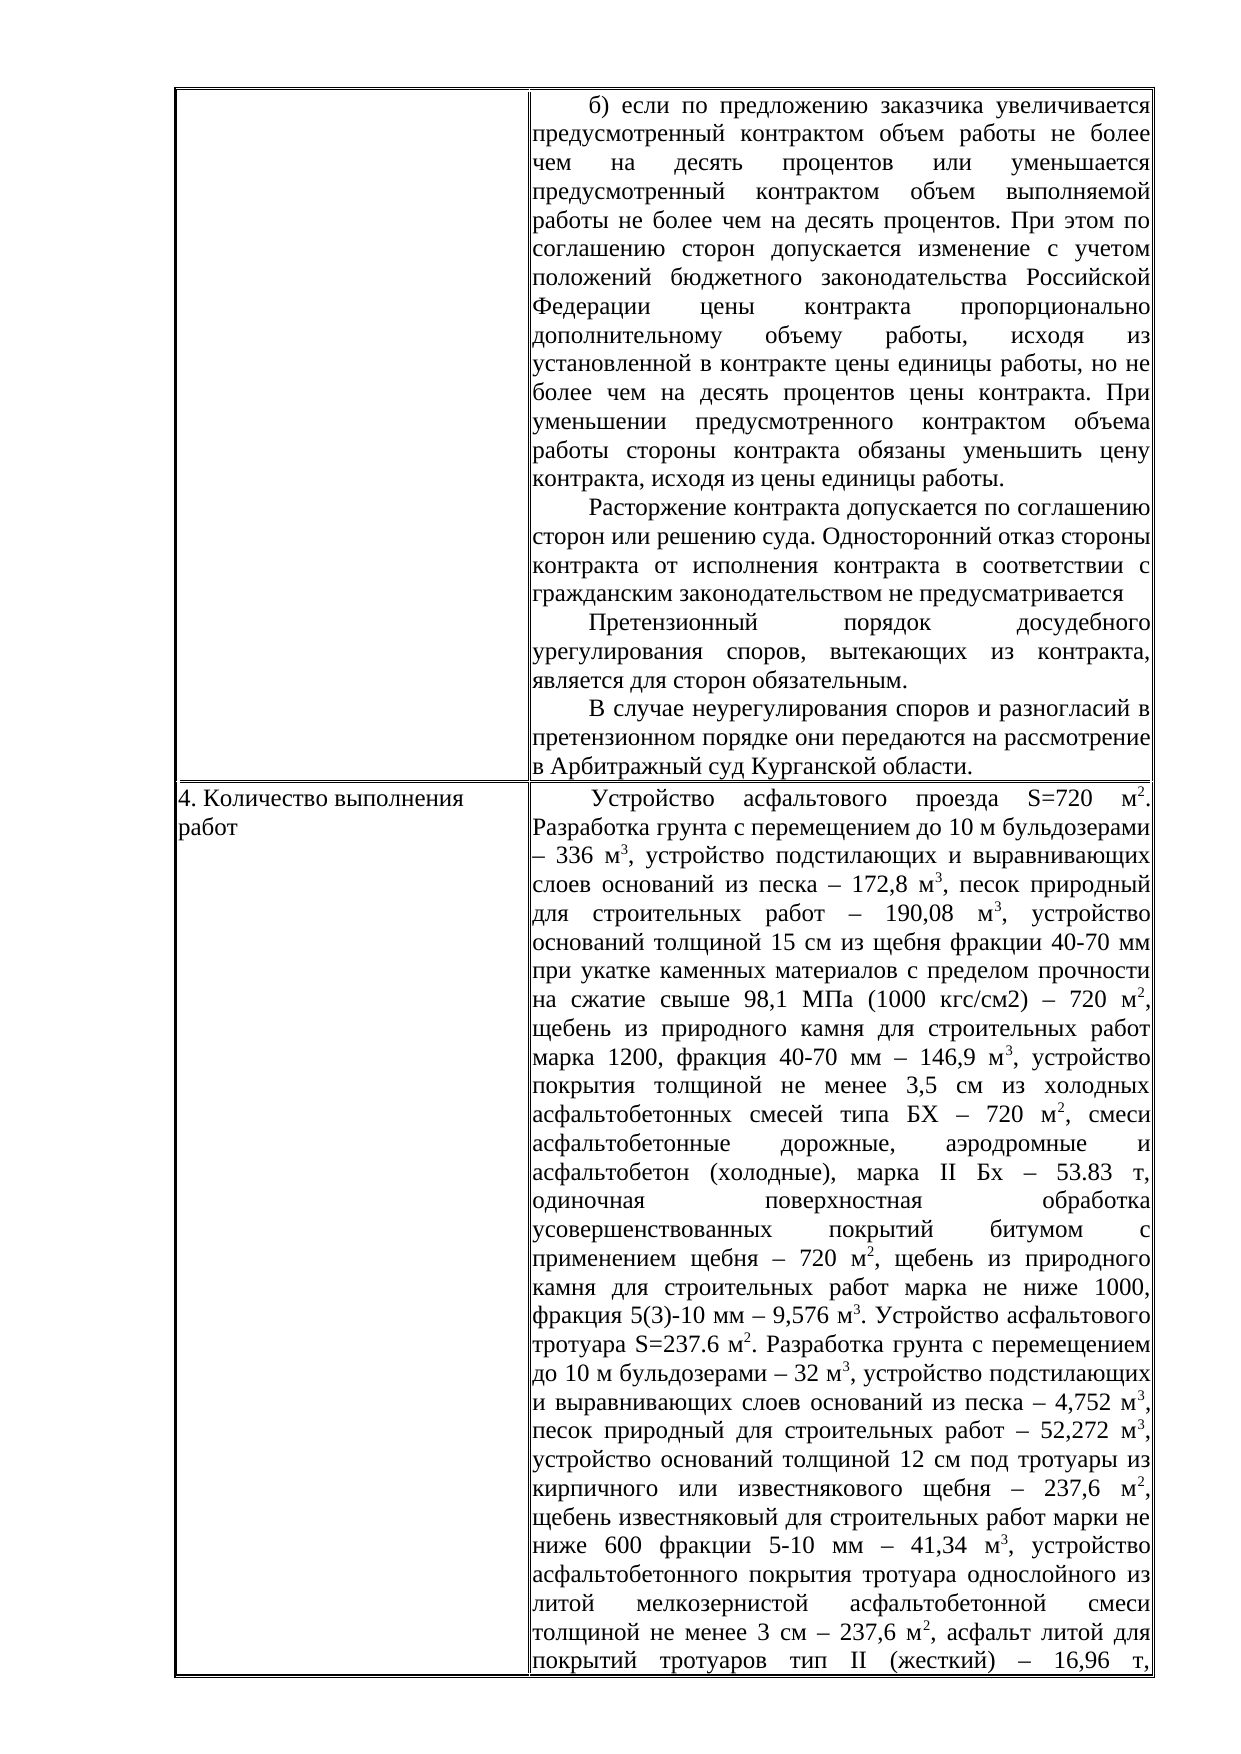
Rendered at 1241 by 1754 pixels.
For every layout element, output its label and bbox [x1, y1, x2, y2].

table_cell [177, 90, 530, 780]
table_cell [530, 780, 1153, 1674]
table_cell [530, 90, 1152, 780]
table_cell [176, 780, 530, 1674]
